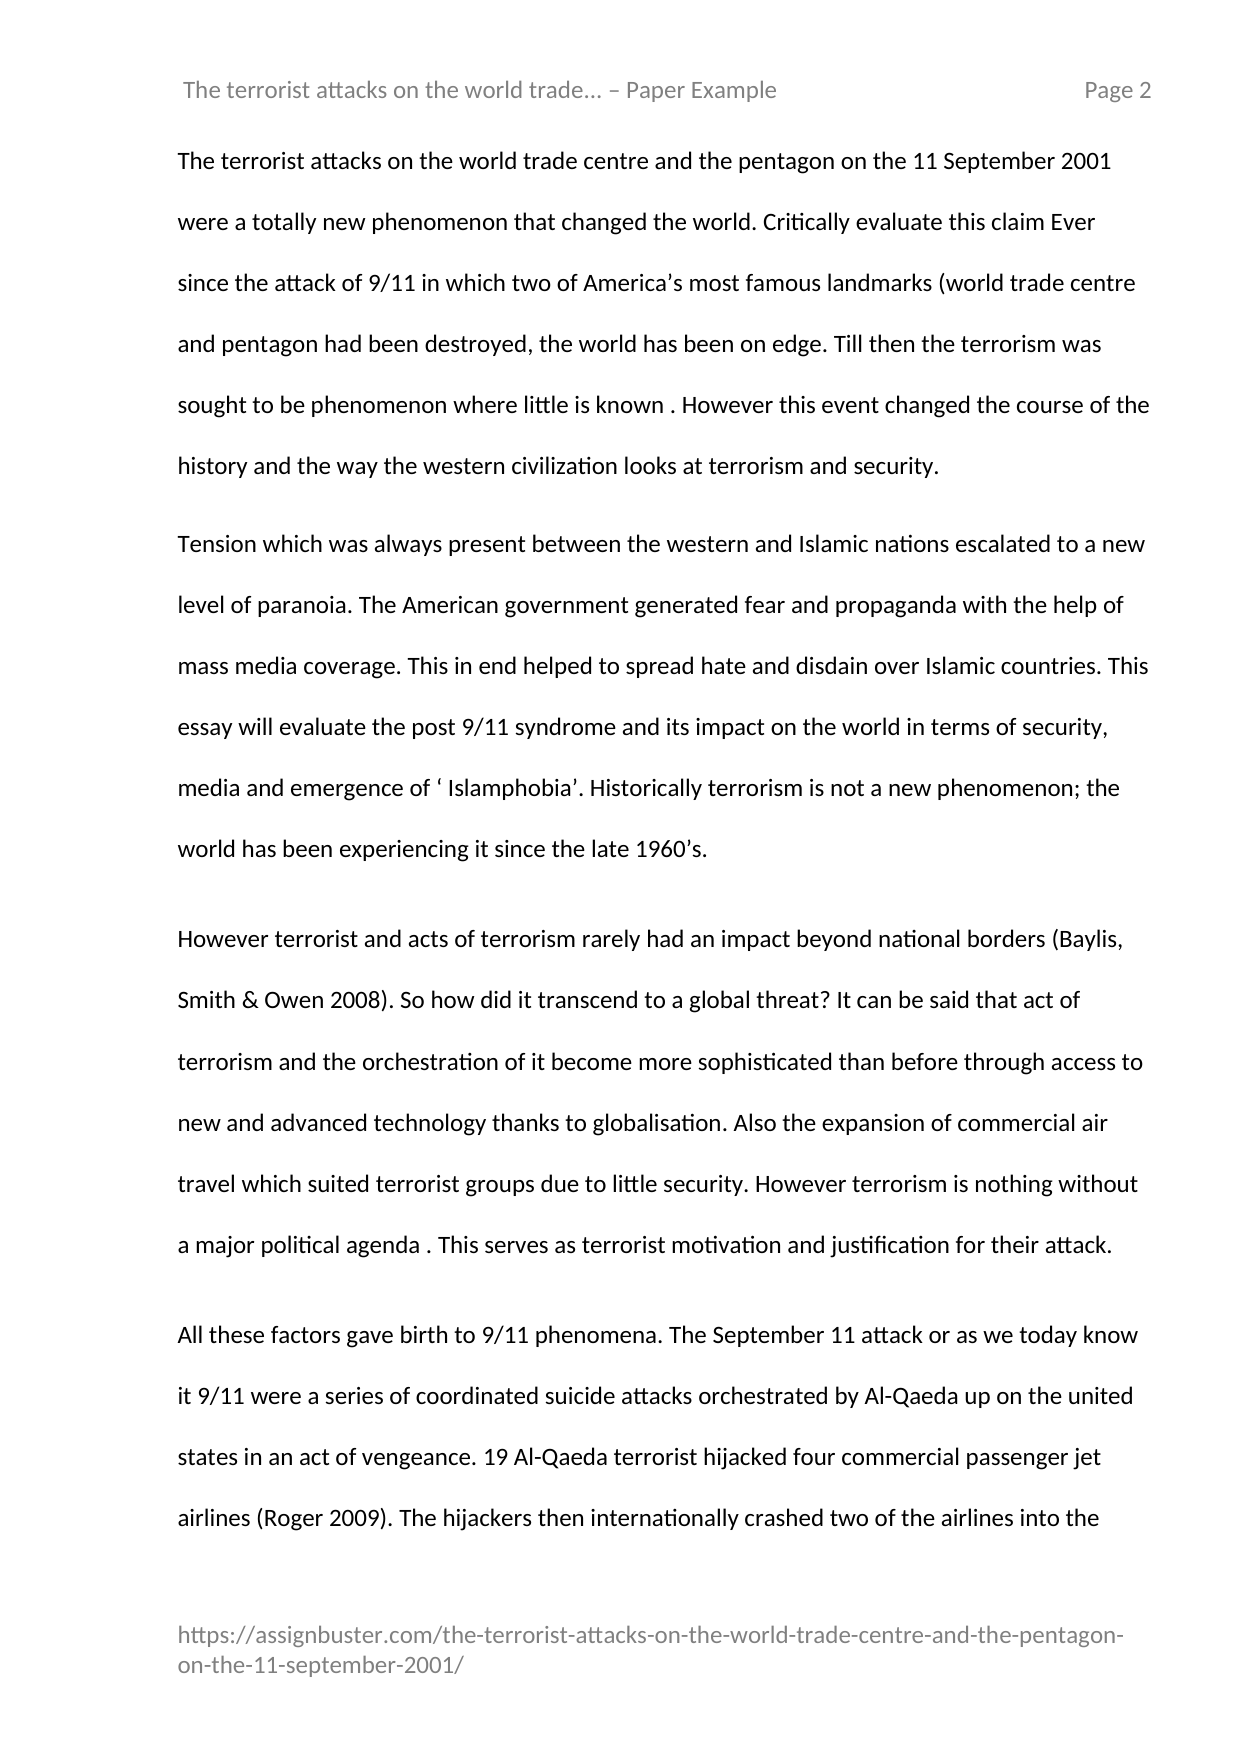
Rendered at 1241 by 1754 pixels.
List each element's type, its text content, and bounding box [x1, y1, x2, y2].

text The terrorist attacks on the world trade centre and the pentagon on the 11 September 2001 were a totally new phenomenon that changed the world. Critically evaluate this claim Ever since the attack of 9/11 in which two of America’s most famous landmarks (world trade centre and pentagon had been destroyed, the world has been on edge. Till then the terrorism was sought to be phenomenon where little is known . However this event changed the course of the history and the way the western civilization looks at terrorism and security. [177, 145, 1152, 481]
text However terrorist and acts of terrorism rarely had an impact beyond national borders (Baylis, Smith & Owen 2008). So how did it transcend to a global threat? It can be said that act of terrorism and the orchestration of it become more sophisticated than before through access to new and advanced technology thanks to globalisation. Also the expansion of commercial air travel which suited terrorist groups due to little security. However terrorism is nothing without a major political agenda . This serves as terrorist motivation and justification for their attack. [177, 924, 1152, 1259]
text Tension which was always present between the western and Islamic nations escalated to a new level of paranoia. The American government generated fear and propaganda with the help of mass media coverage. This in end helped to spread hate and disdain over Islamic countries. This essay will evaluate the post 9/11 syndrome and its impact on the world in terms of security, media and emergence of ‘ Islamphobia’. Historically terrorism is not a new phenomenon; the world has been experiencing it since the late 1960’s. [177, 528, 1152, 864]
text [177, 1319, 1152, 1533]
